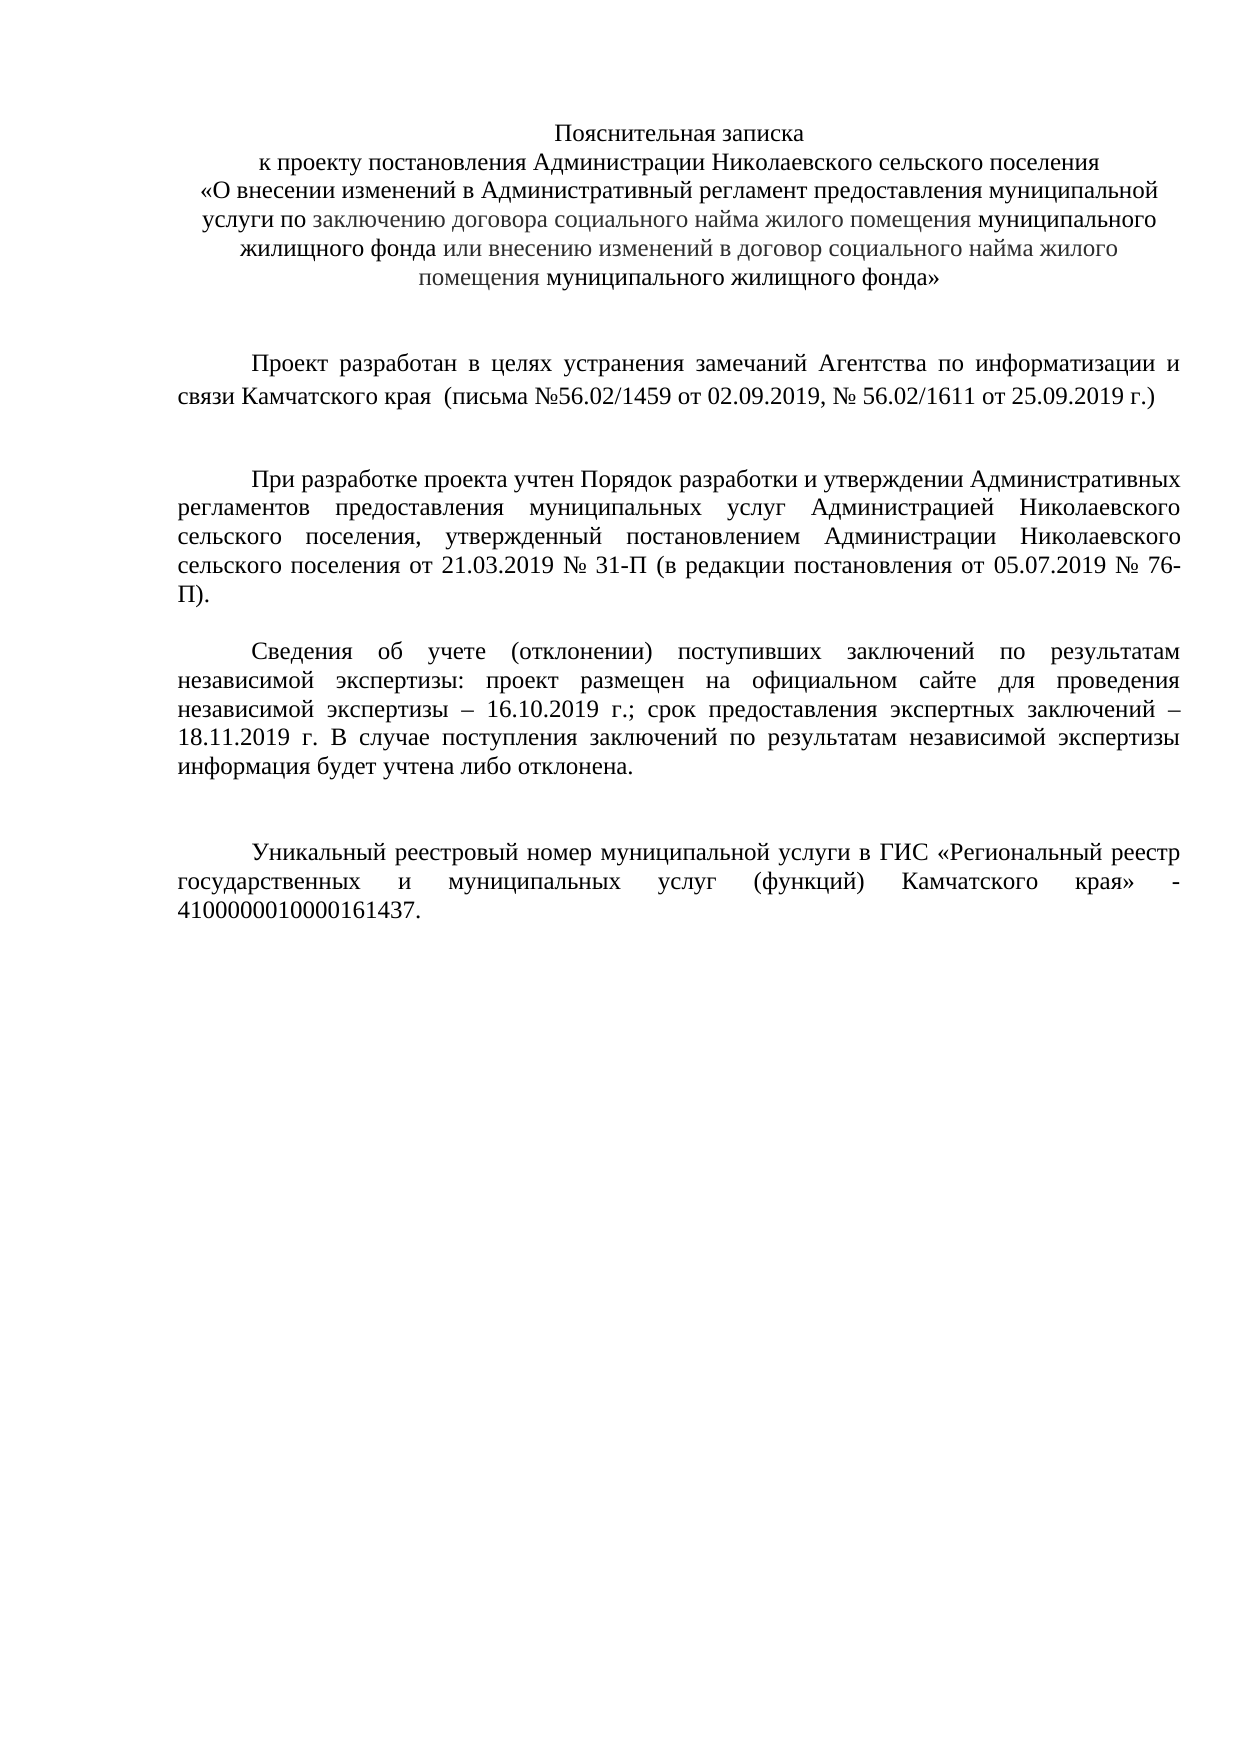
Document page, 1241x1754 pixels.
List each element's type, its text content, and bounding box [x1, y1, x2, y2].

text «О внесении изменений в Административный регламент предоставления муниципальной услуги по заключению договора социального найма жилого помещения муниципального жилищного фонда или внесению изменений в договор социального найма жилого помещения муниципального жилищного фонда» [177, 176, 1181, 291]
text При разработке проекта учтен Порядок разработки и утверждении Административных регламентов предоставления муниципальных услуг Администрацией Николаевского сельского поселения, утвержденный постановлением Администрации Николаевского сельского поселения от 21.03.2019 № 31-П (в редакции постановления от 05.07.2019 № 76-П). [177, 464, 1181, 607]
text Проект разработан в целях устранения замечаний Агентства по информатизации и связи Камчатского края (письма №56.02/1459 от 02.09.2019, № 56.02/1611 от 25.09.2019 г.) [177, 348, 1181, 410]
text к проекту постановления Администрации Николаевского сельского поселения [177, 147, 1181, 176]
text Сведения об учете (отклонении) поступивших заключений по результатам независимой экспертизы: проект размещен на официальном сайте для проведения независимой экспертизы – 16.10.2019 г.; срок предоставления экспертных заключений – 18.11.2019 г. В случае поступления заключений по результатам независимой экспертизы информация будет учтена либо отклонена. [177, 636, 1181, 780]
text Пояснительная записка [177, 118, 1181, 147]
text Уникальный реестровый номер муниципальной услуги в ГИС «Региональный реестр государственных и муниципальных услуг (функций) Камчатского края» -4100000010000161437. [177, 837, 1181, 924]
